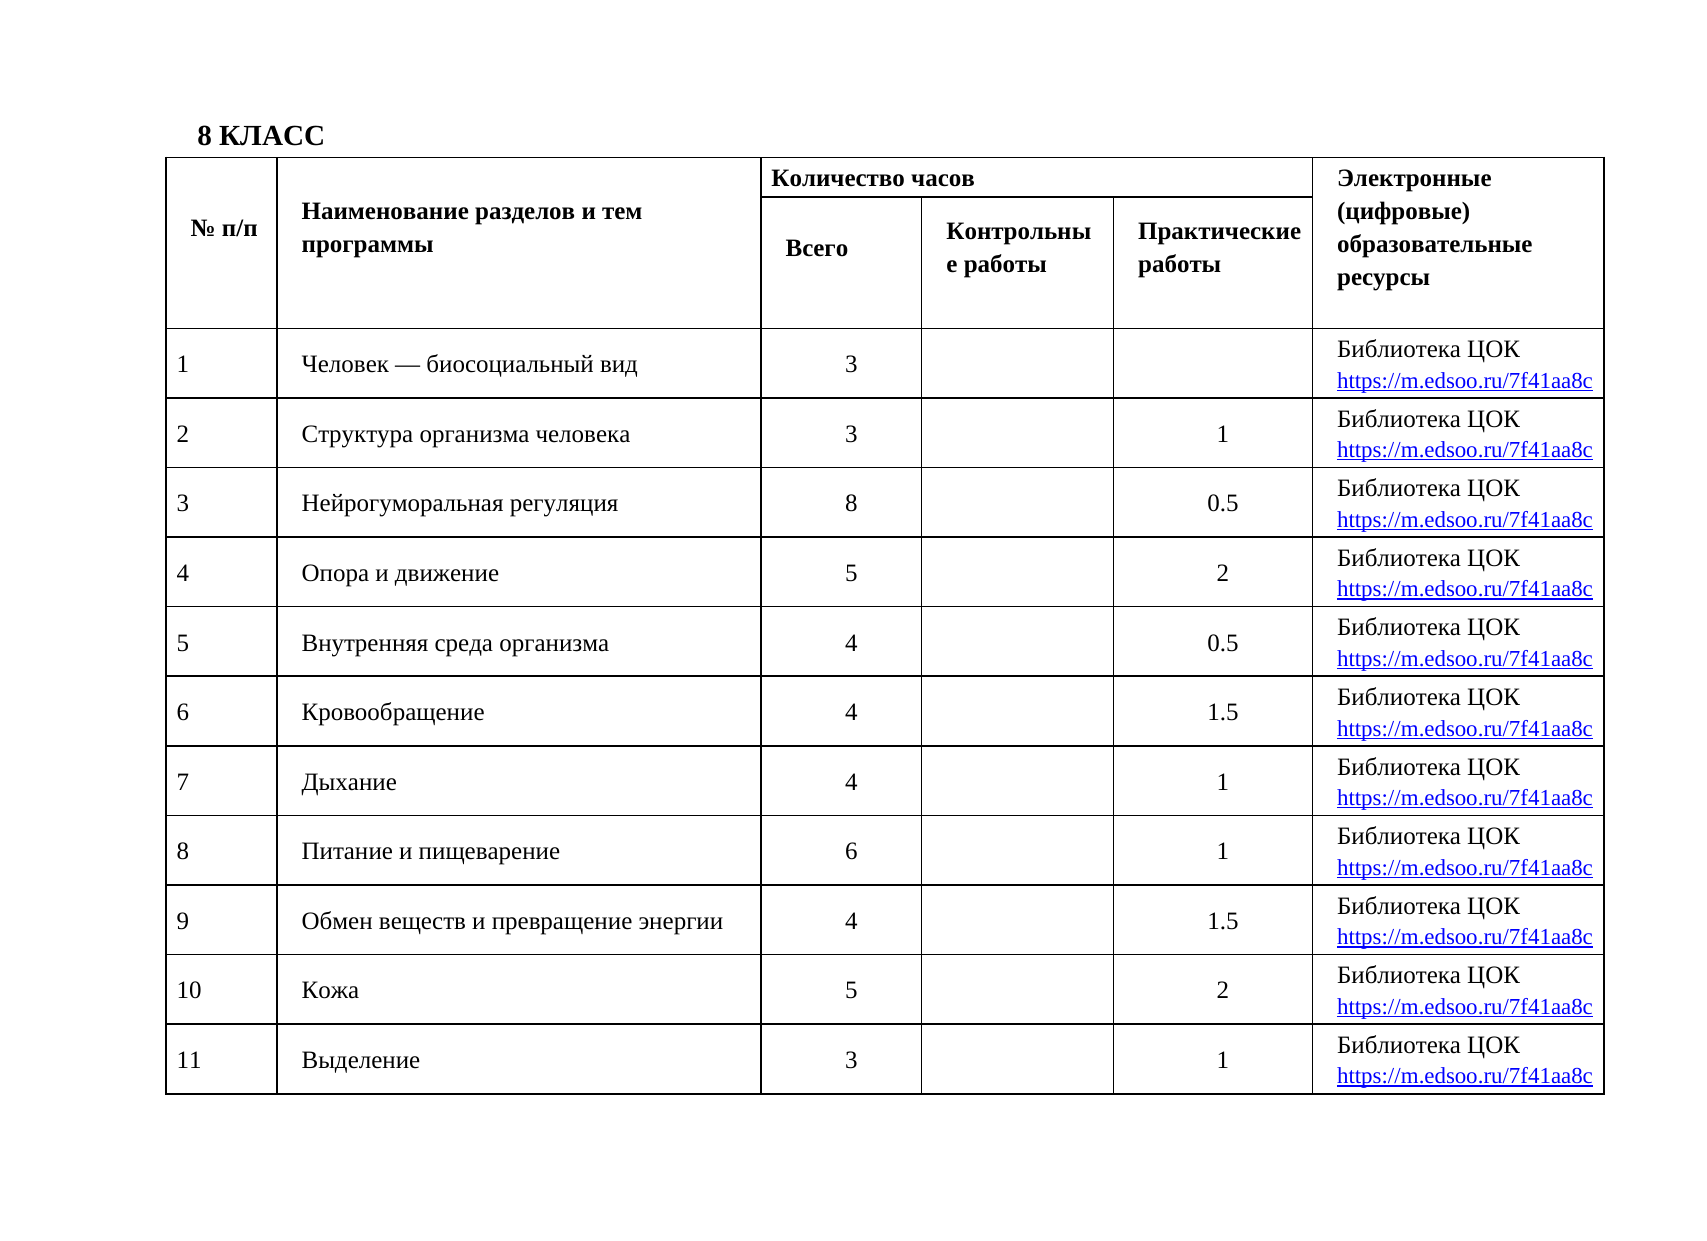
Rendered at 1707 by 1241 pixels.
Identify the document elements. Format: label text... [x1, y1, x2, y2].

table_cell [922, 399, 1113, 467]
table_cell Библиотека ЦОК https://m.edsoo.ru/7f41aa8c [1313, 747, 1603, 814]
table_cell [922, 816, 1113, 884]
table_cell 4 [762, 607, 921, 675]
table_cell Нейрогуморальная регуляция [278, 468, 760, 536]
table_cell 1 [1114, 816, 1312, 884]
table_cell Библиотека ЦОК https://m.edsoo.ru/7f41aa8c [1313, 468, 1603, 536]
table_cell Внутренняя среда организма [278, 607, 760, 675]
table_cell 2 [1114, 955, 1312, 1023]
table_cell 5 [167, 607, 276, 675]
table_cell [922, 886, 1113, 954]
table_cell Кровообращение [278, 677, 760, 745]
table_cell Библиотека ЦОК https://m.edsoo.ru/7f41aa8c [1313, 538, 1603, 606]
table_cell 8 [167, 816, 276, 884]
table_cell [1313, 955, 1603, 1023]
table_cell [1313, 886, 1603, 954]
table_cell 4 [762, 886, 921, 954]
table_cell Питание и пищеварение [278, 816, 760, 884]
table_cell 2 [1114, 538, 1312, 606]
table_cell Структура организма человека [278, 399, 760, 467]
table_cell [922, 607, 1113, 675]
table_header Наименование разделов и тем программы [278, 158, 760, 327]
table_cell [922, 1025, 1113, 1093]
table_cell Библиотека ЦОК https://m.edsoo.ru/7f41aa8c [1313, 677, 1603, 745]
table_cell 1 [1114, 747, 1312, 814]
table_cell Библиотека ЦОК https://m.edsoo.ru/7f41aa8c [1313, 607, 1603, 675]
table_cell [922, 538, 1113, 606]
table_cell 3 [762, 1025, 921, 1093]
table_cell Опора и движение [278, 538, 760, 606]
table_header № п/п [167, 158, 276, 327]
table_cell Кожа [278, 955, 760, 1023]
table_cell Дыхание [278, 747, 760, 814]
table_cell Библиотека ЦОК https://m.edsoo.ru/7f41aa8c [1313, 816, 1603, 884]
table_header Электронные (цифровые) образовательные ресурсы [1313, 158, 1603, 327]
table_cell [922, 329, 1113, 397]
table_cell [922, 677, 1113, 745]
table_cell 1 [1114, 1025, 1312, 1093]
table_cell 1 [167, 329, 276, 397]
table_cell 9 [167, 886, 276, 954]
table_cell 5 [762, 538, 921, 606]
table_cell [922, 747, 1113, 814]
table_cell 8 [762, 468, 921, 536]
text 8 КЛАСС [190, 118, 1618, 152]
table_cell 6 [167, 677, 276, 745]
table_cell 6 [762, 816, 921, 884]
table_cell Библиотека ЦОК https://m.edsoo.ru/7f41aa8c [1313, 399, 1603, 467]
table_cell 4 [762, 677, 921, 745]
table_cell Контрольные работы [922, 198, 1113, 327]
table_cell 10 [167, 955, 276, 1023]
table_cell 2 [167, 399, 276, 467]
table_cell 11 [167, 1025, 276, 1093]
table_cell Всего [762, 198, 921, 327]
table_cell 4 [167, 538, 276, 606]
table_cell Практические работы [1114, 198, 1312, 327]
table_cell [922, 955, 1113, 1023]
table_cell 5 [762, 955, 921, 1023]
table_cell [922, 468, 1113, 536]
table_cell Обмен веществ и превращение энергии [278, 886, 760, 954]
table_cell 3 [167, 468, 276, 536]
table_cell 0.5 [1114, 607, 1312, 675]
table_cell 1.5 [1114, 886, 1312, 954]
table_cell 3 [762, 399, 921, 467]
table_cell 4 [762, 747, 921, 814]
table_cell Библиотека ЦОК https://m.edsoo.ru/7f41aa8c [1313, 329, 1603, 397]
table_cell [1313, 1025, 1603, 1093]
table_cell 7 [167, 747, 276, 814]
table_cell 1 [1114, 399, 1312, 467]
table_cell [1114, 329, 1312, 397]
table_cell 1.5 [1114, 677, 1312, 745]
table_cell 0.5 [1114, 468, 1312, 536]
table_cell 3 [762, 329, 921, 397]
table_header Количество часов [762, 158, 1312, 196]
table_cell Выделение [278, 1025, 760, 1093]
table_cell Человек — биосоциальный вид [278, 329, 760, 397]
